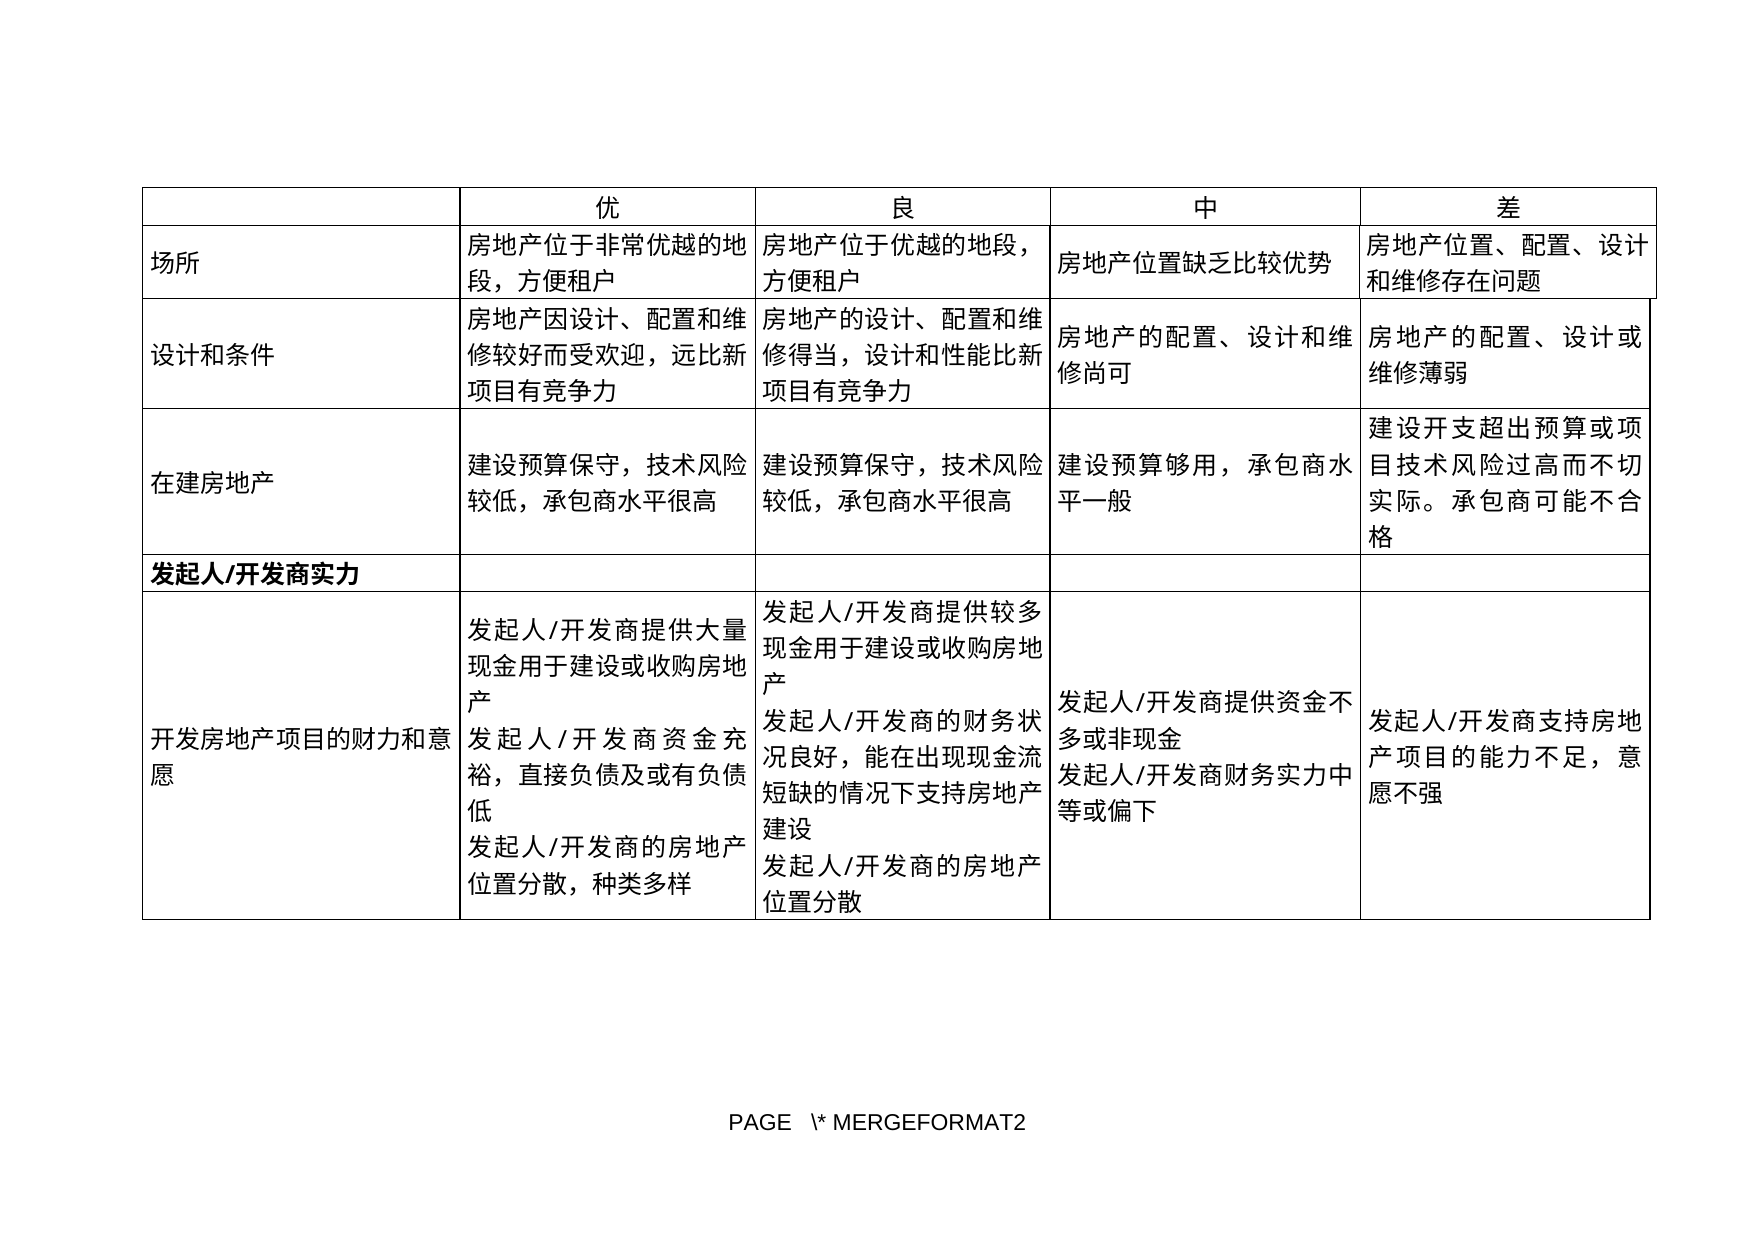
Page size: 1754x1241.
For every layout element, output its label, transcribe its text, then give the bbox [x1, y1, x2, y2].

table_header 优 [461, 188, 755, 224]
table_cell 建设预算够用，承包商水平一般 [1051, 409, 1360, 554]
table_cell 发起人/开发商实力 [143, 555, 459, 591]
table_cell 建设预算保守，技术风险较低，承包商水平很高 [756, 409, 1049, 554]
table_cell 开发房地产项目的财力和意愿 [143, 592, 459, 918]
table_cell 房地产的设计、配置和维修得当，设计和性能比新项目有竞争力 [756, 299, 1049, 408]
table_cell 在建房地产 [143, 409, 459, 554]
table_header 中 [1051, 188, 1360, 224]
table_cell 设计和条件 [143, 299, 459, 408]
table_header 差 [1361, 188, 1656, 224]
table_cell 房地产位于非常优越的地段，方便租户 [461, 226, 755, 298]
table_header [143, 188, 459, 224]
table_cell 房地产的配置、设计和维修尚可 [1051, 299, 1360, 408]
table_cell 房地产位置缺乏比较优势 [1051, 226, 1359, 298]
table_cell 建设预算保守，技术风险较低，承包商水平很高 [461, 409, 755, 554]
table_cell [461, 555, 755, 591]
table_cell 场所 [143, 226, 459, 298]
table_header 良 [756, 188, 1050, 224]
table_cell [1361, 555, 1649, 591]
table_cell 发起人/开发商提供资金不多或非现金 发起人/开发商财务实力中等或偏下 [1051, 592, 1360, 918]
table_cell 发起人/开发商提供较多现金用于建设或收购房地产 发起人/开发商的财务状况良好，能在出现现金流短缺的情况下支持房地产建设 发起人/开发商的房地产位置分散 [756, 592, 1049, 918]
table_cell 建设开支超出预算或项目技术风险过高而不切实际。承包商可能不合格 [1361, 409, 1649, 554]
table_cell 房地产位置、配置、设计和维修存在问题 [1360, 226, 1656, 298]
table_cell 房地产位于优越的地段，方便租户 [756, 226, 1049, 298]
table_cell 发起人/开发商提供大量现金用于建设或收购房地产 发起人/开发商资金充裕，直接负债及或有负债低 发起人/开发商的房地产位置分散，种类多样 [461, 592, 755, 918]
table_cell [756, 555, 1049, 591]
table_cell [1051, 555, 1360, 591]
table_cell 房地产的配置、设计或维修薄弱 [1361, 299, 1649, 408]
table_cell 房地产因设计、配置和维修较好而受欢迎，远比新项目有竞争力 [461, 299, 755, 408]
table_cell 发起人/开发商支持房地产项目的能力不足，意愿不强 [1361, 592, 1649, 918]
